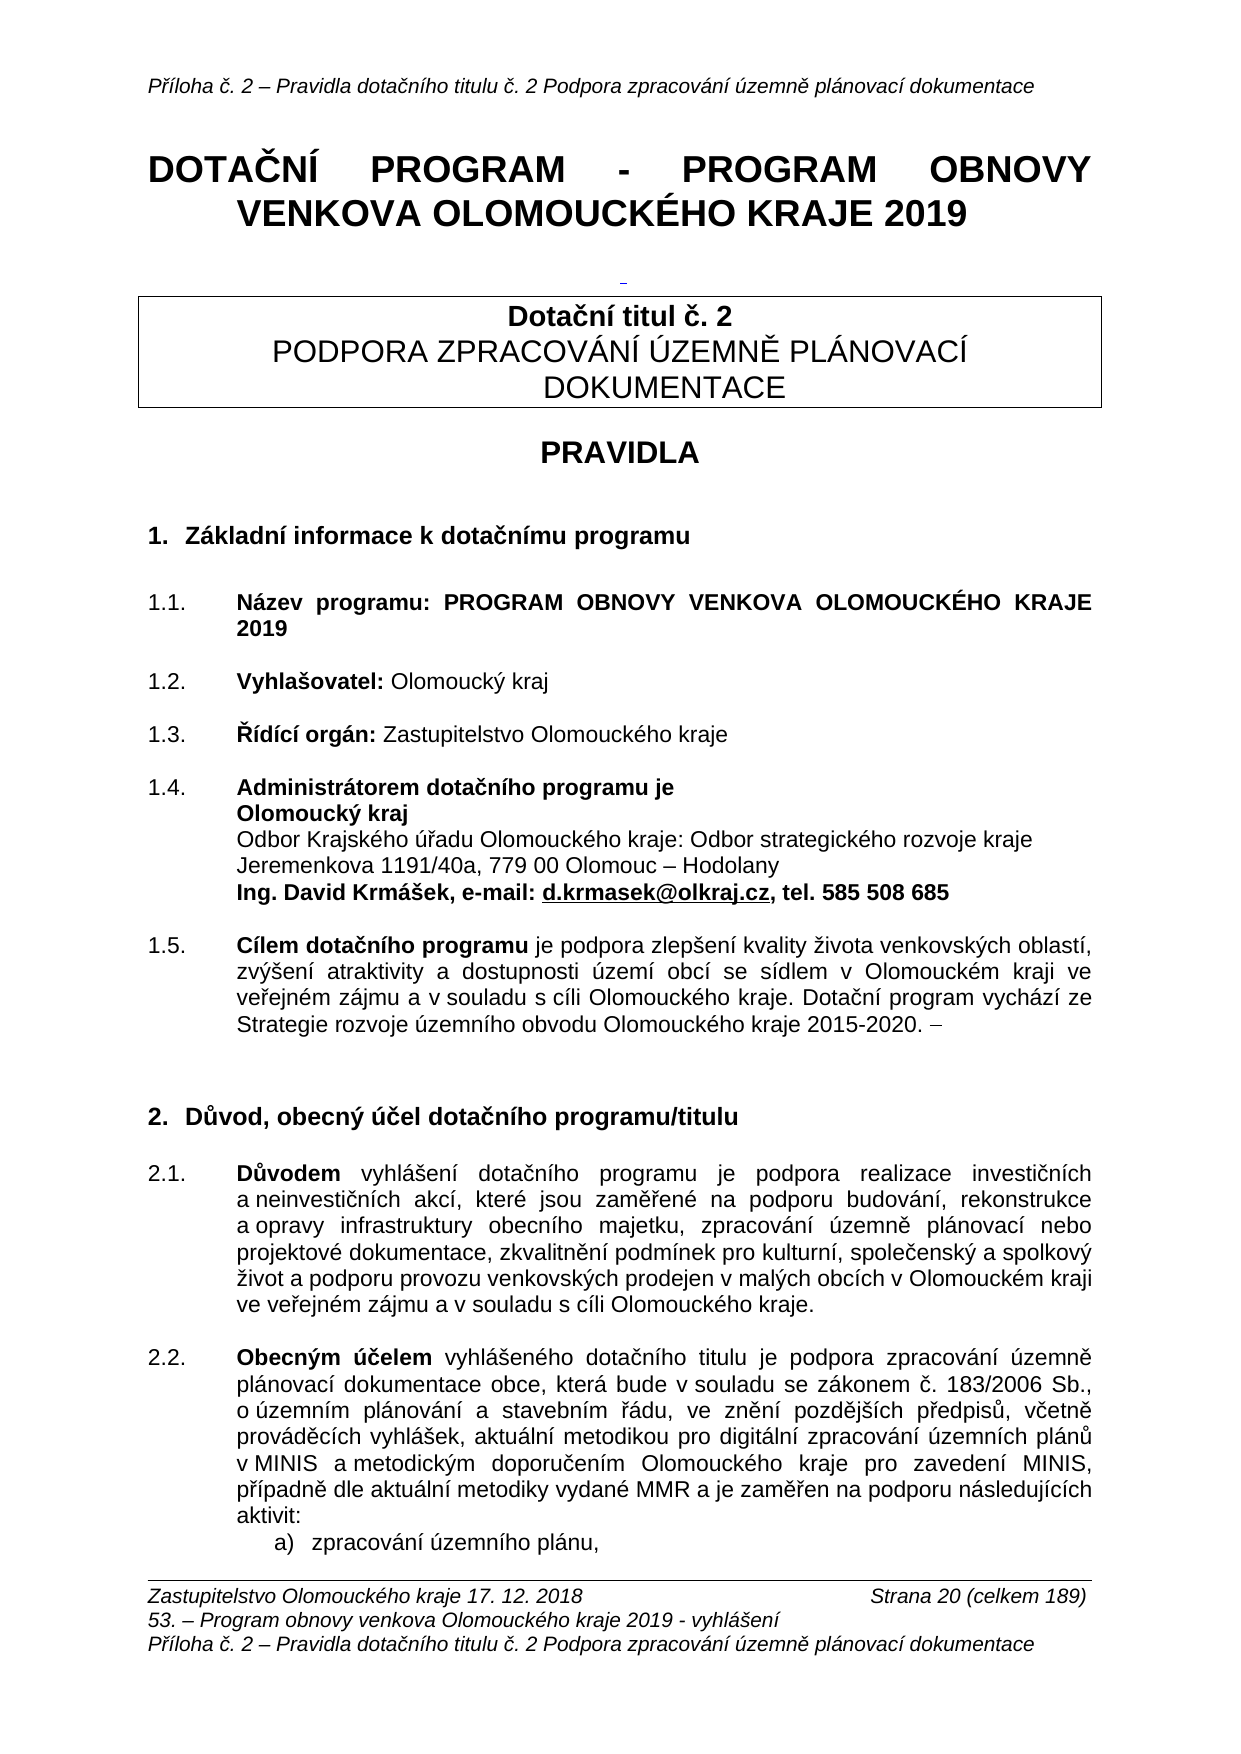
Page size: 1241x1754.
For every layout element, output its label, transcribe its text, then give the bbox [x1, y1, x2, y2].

list Cílem dotačního programu je podpora zlepšení kvality života venkovských oblastí, zvýšení atraktivity a dostupnosti území obcí se sídlem v Olomouckém kraji ve veřejném zájmu a v souladu s cíli Olomouckého kraje. Dotační program vychází ze Strategie rozvoje územního obvodu Olomouckého kraje 2015-2020. [148, 932, 1092, 1037]
list Olomoucký kraj [236, 800, 1092, 826]
list Základní informace k dotačnímu programu [148, 521, 1092, 550]
text PRAVIDLA [148, 434, 1092, 470]
text Dotační titul č. 2 [139, 297, 1101, 329]
list Název programu: PROGRAM OBNOVY VENKOVA OLOMOUCKÉHO KRAJE 2019 [148, 589, 1092, 642]
text Ing. David Krmášek, e-mail: d.krmasek@olkraj.cz, tel. 585 508 685 [236, 879, 1092, 905]
list Důvodem vyhlášení dotačního programu je podpora realizace investičních a neinvestičních akcí, které jsou zaměřené na podporu budování, rekonstrukce a opravy infrastruktury obecního majetku, zpracování územně plánovací nebo projektové dokumentace, zkvalitnění podmínek pro kulturní, společenský a spolkový život a podporu provozu venkovských prodejen v malých obcích v Olomouckém kraji ve veřejném zájmu a v souladu s cíli Olomouckého kraje. [148, 1160, 1092, 1318]
list Obecným účelem vyhlášeného dotačního titulu je podpora zpracování územně plánovací dokumentace obce, která bude v souladu se zákonem č. 183/2006 Sb., o územním plánování a stavebním řádu, ve znění pozdějších předpisů, včetně prováděcích vyhlášek, aktuální metodikou pro digitální zpracování územních plánů v MINIS a metodickým doporučením Olomouckého kraje pro zavedení MINIS, případně dle aktuální metodiky vydané MMR a je zaměřen na podporu následujících aktivit: [148, 1344, 1092, 1529]
text Jeremenkova 1191/40a, 779 00 Olomouc – Hodolany [236, 852, 1092, 879]
text DOTAČNÍ PROGRAM - PROGRAM OBNOVY VENKOVA OLOMOUCKÉHO KRAJE 2019 [148, 148, 1092, 234]
text Podpora zpracování územně plánovací dokumentace [139, 329, 1101, 407]
list Administrátorem dotačního programu je [148, 773, 1092, 800]
list Řídící orgán: Zastupitelstvo Olomouckého kraje [148, 721, 1092, 747]
list zpracování územního plánu, [274, 1529, 1092, 1555]
list Vyhlašovatel: Olomoucký kraj [148, 668, 1092, 694]
list Důvod, obecný účel dotačního programu/titulu [148, 1102, 1092, 1131]
text Odbor Krajského úřadu Olomouckého kraje: Odbor strategického rozvoje kraje [236, 826, 1092, 852]
